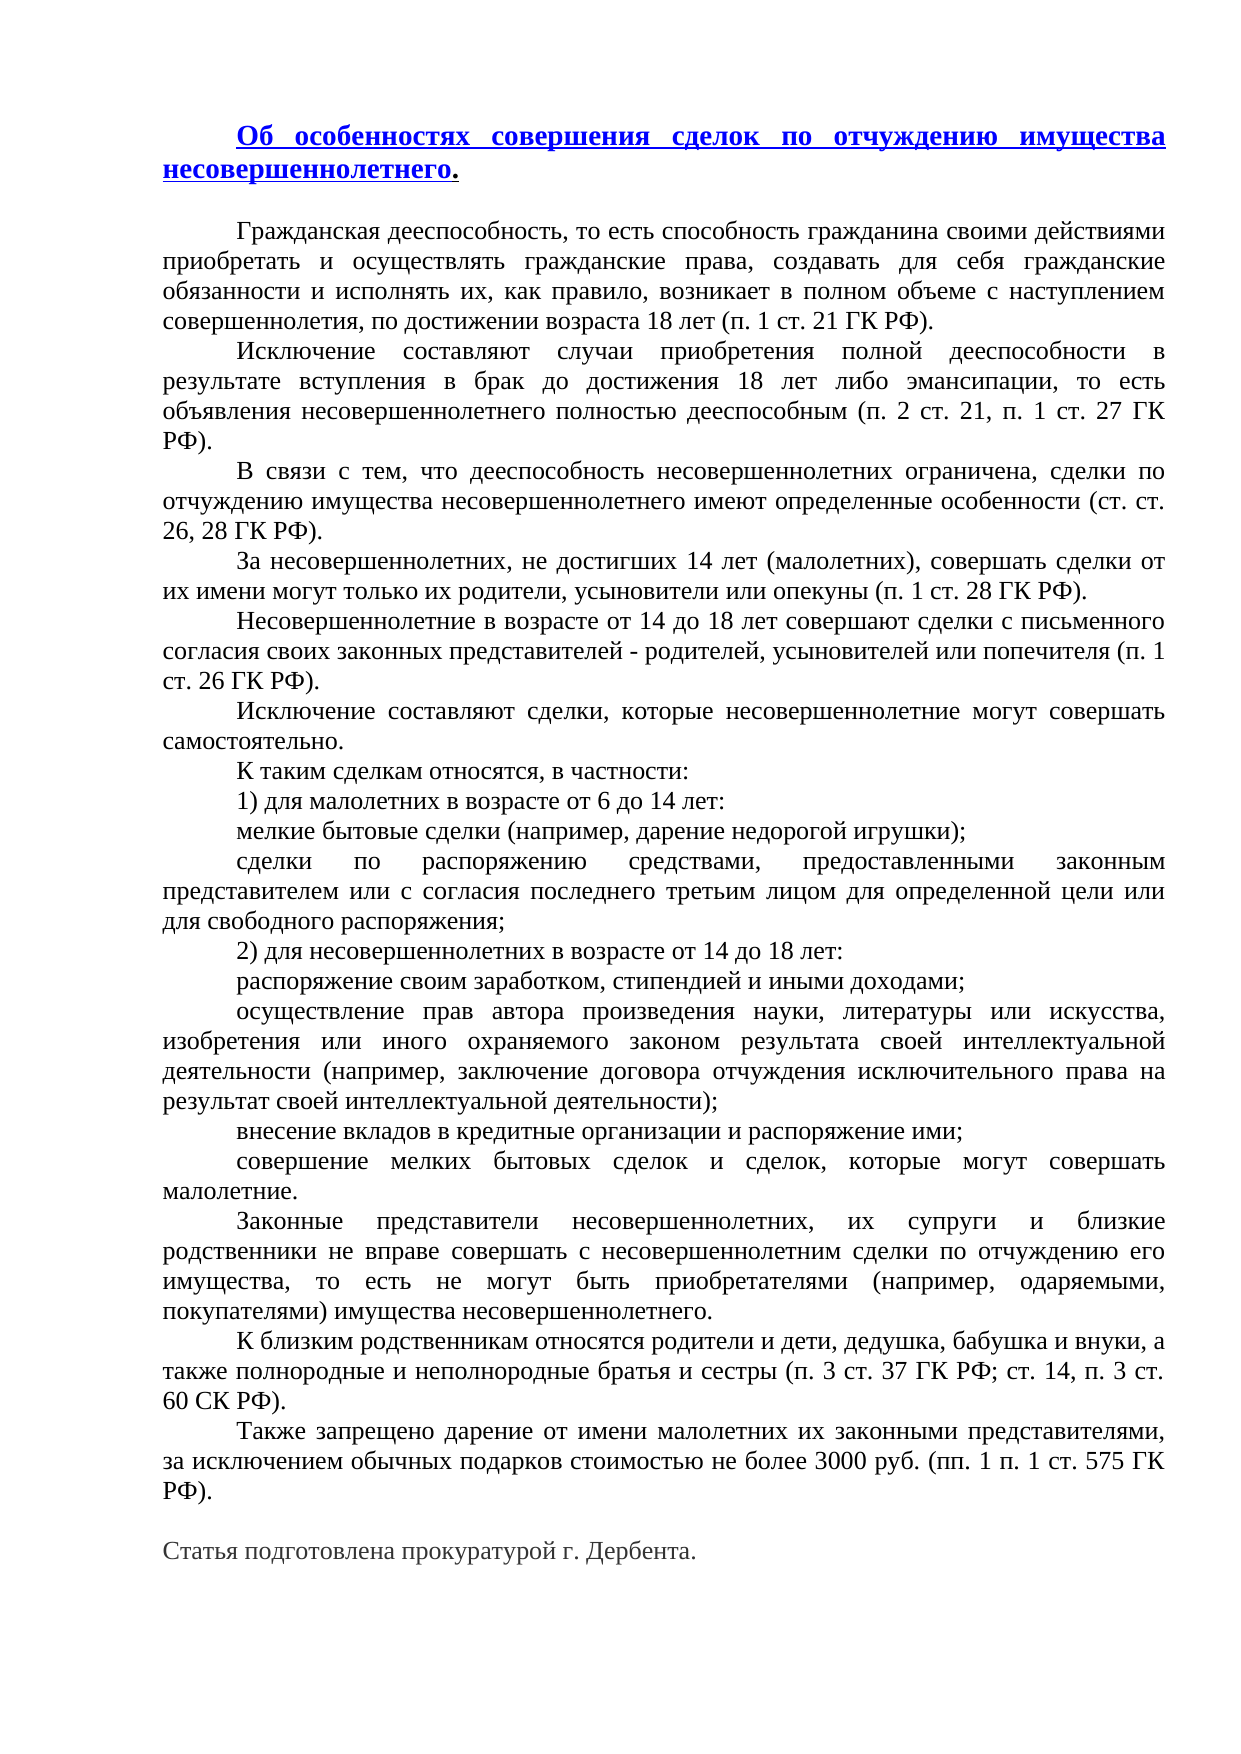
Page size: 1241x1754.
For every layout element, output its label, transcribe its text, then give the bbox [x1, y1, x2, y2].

text Также запрещено дарение от имени малолетних их законными представителями, за исключением обычных подарков стоимостью не более 3000 руб. (пп. 1 п. 1 ст. 575 ГК РФ). [162, 1415, 1167, 1505]
text распоряжение своим заработком, стипендией и иными доходами; [162, 965, 1167, 995]
text мелкие бытовые сделки (например, дарение недорогой игрушки); [162, 815, 1167, 845]
text 1) для малолетних в возрасте от 6 до 14 лет: [162, 785, 1167, 815]
text 2) для несовершеннолетних в возрасте от 14 до 18 лет: [162, 935, 1167, 965]
text Статья подготовлена прокуратурой г. Дербента. [162, 1535, 1152, 1565]
text Об особенностях совершения сделок по отчуждению имущества несовершеннолетнего. [162, 118, 1167, 185]
text К близким родственникам относятся родители и дети, дедушка, бабушка и внуки, а также полнородные и неполнородные братья и сестры (п. 3 ст. 37 ГК РФ; ст. 14, п. 3 ст. 60 СК РФ). [162, 1325, 1167, 1415]
text Исключение составляют случаи приобретения полной дееспособности в результате вступления в брак до достижения 18 лет либо эмансипации, то есть объявления несовершеннолетнего полностью дееспособным (п. 2 ст. 21, п. 1 ст. 27 ГК РФ). [162, 335, 1167, 455]
text внесение вкладов в кредитные организации и распоряжение ими; [162, 1115, 1167, 1145]
text осуществление прав автора произведения науки, литературы или искусства, изобретения или иного охраняемого законом результата своей интеллектуальной деятельности (например, заключение договора отчуждения исключительного права на результат своей интеллектуальной деятельности); [162, 995, 1167, 1115]
text В связи с тем, что дееспособность несовершеннолетних ограничена, сделки по отчуждению имущества несовершеннолетнего имеют определенные особенности (ст. ст. 26, 28 ГК РФ). [162, 455, 1167, 545]
text Несовершеннолетние в возрасте от 14 до 18 лет совершают сделки с письменного согласия своих законных представителей - родителей, усыновителей или попечителя (п. 1 ст. 26 ГК РФ). [162, 605, 1167, 695]
text совершение мелких бытовых сделок и сделок, которые могут совершать малолетние. [162, 1145, 1167, 1205]
text сделки по распоряжению средствами, предоставленными законным представителем или с согласия последнего третьим лицом для определенной цели или для свободного распоряжения; [162, 845, 1167, 935]
text За несовершеннолетних, не достигших 14 лет (малолетних), совершать сделки от их имени могут только их родители, усыновители или опекуны (п. 1 ст. 28 ГК РФ). [162, 545, 1167, 605]
text К таким сделкам относятся, в частности: [162, 755, 1167, 785]
text Гражданская дееспособность, то есть способность гражданина своими действиями приобретать и осуществлять гражданские права, создавать для себя гражданские обязанности и исполнять их, как правило, возникает в полном объеме с наступлением совершеннолетия, по достижении возраста 18 лет (п. 1 ст. 21 ГК РФ). [162, 215, 1167, 335]
text Исключение составляют сделки, которые несовершеннолетние могут совершать самостоятельно. [162, 695, 1167, 755]
text Законные представители несовершеннолетних, их супруги и близкие родственники не вправе совершать с несовершеннолетним сделки по отчуждению его имущества, то есть не могут быть приобретателями (например, одаряемыми, покупателями) имущества несовершеннолетнего. [162, 1205, 1167, 1325]
